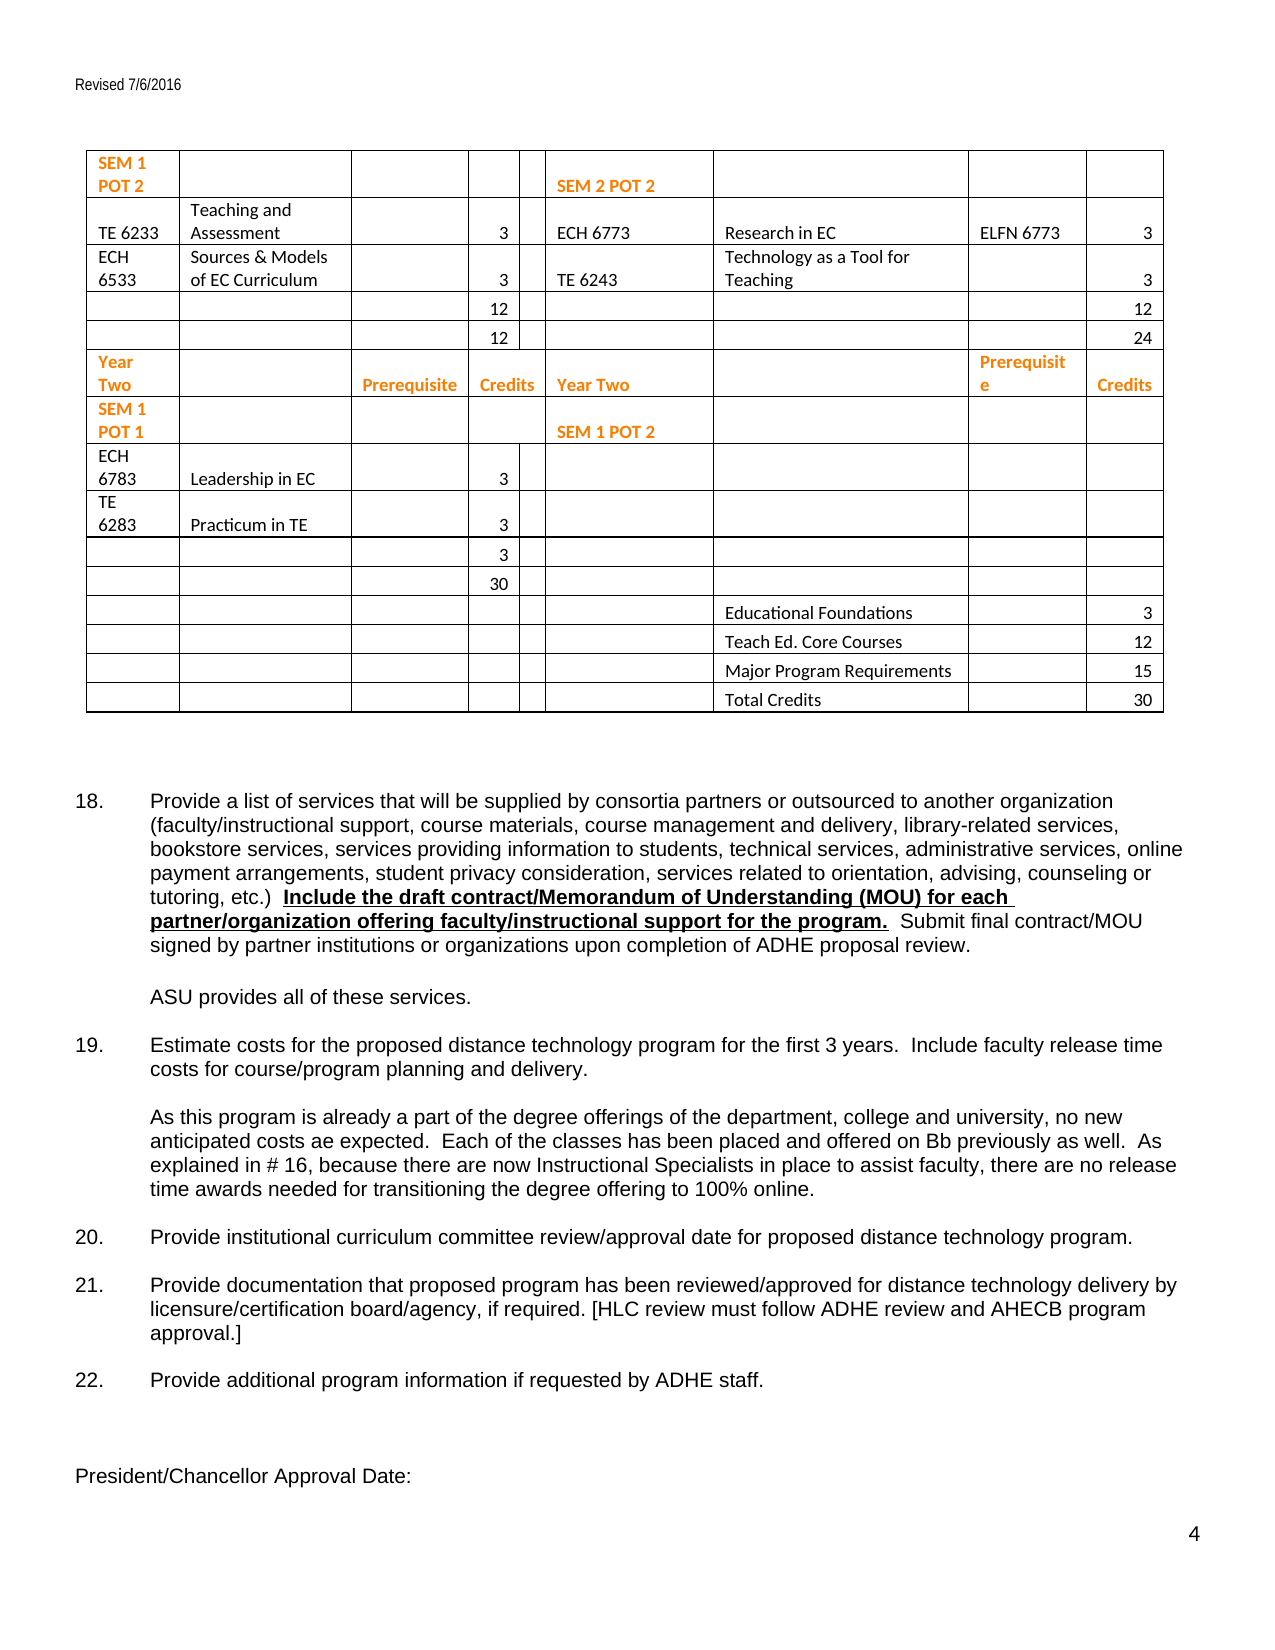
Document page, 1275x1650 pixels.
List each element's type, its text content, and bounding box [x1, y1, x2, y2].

table_cell 12 [1087, 292, 1163, 320]
table_cell [180, 538, 351, 566]
table_cell SEM 1 POT 1 [87, 397, 179, 443]
table_cell Prerequisite [969, 350, 1086, 396]
table_cell Educational Foundations [714, 596, 968, 624]
table_cell [969, 625, 1086, 653]
table_cell Year Two [87, 350, 179, 396]
table_cell [969, 596, 1086, 624]
table_cell [352, 444, 468, 489]
table_cell Prerequisite [352, 350, 468, 396]
table_cell [520, 491, 545, 536]
table_cell [469, 151, 519, 197]
table_cell Credits [469, 350, 545, 396]
table_cell [714, 444, 968, 489]
table_cell [352, 596, 468, 624]
table_cell [180, 683, 351, 711]
table_cell ELFN 6773 [969, 198, 1086, 244]
table_cell TE 6233 [87, 198, 179, 244]
table_cell [546, 444, 713, 489]
table_cell [969, 683, 1086, 711]
table_cell [87, 625, 179, 653]
table_cell [969, 491, 1086, 536]
list Provide institutional curriculum committee review/approval date for proposed distance technology program. [75, 1224, 1200, 1248]
table_cell ECH 6773 [546, 198, 713, 244]
list Provide additional program information if requested by ADHE staff. [75, 1368, 1200, 1392]
table_cell Year Two [546, 350, 713, 396]
table_cell 3 [1087, 245, 1163, 291]
table_cell [520, 596, 545, 624]
table_cell [546, 491, 713, 536]
table_cell [520, 198, 545, 244]
table_cell [714, 397, 968, 443]
table_cell [969, 321, 1086, 349]
table_cell [546, 596, 713, 624]
table_cell SEM 1 POT 2 [546, 397, 713, 443]
table_cell [352, 397, 468, 443]
table_cell [546, 567, 713, 595]
table_cell Teaching and Assessment [180, 198, 351, 244]
table_cell 3 [469, 444, 519, 489]
table_cell [352, 567, 468, 595]
table_cell 3 [469, 198, 519, 244]
table_cell [714, 321, 968, 349]
table_cell [714, 491, 968, 536]
table_cell 12 [1087, 625, 1163, 653]
table_cell Major Program Requirements [714, 654, 968, 682]
table_cell [1087, 444, 1163, 489]
table_cell [1087, 151, 1163, 197]
table_cell [1087, 491, 1163, 536]
table_cell 3 [469, 245, 519, 291]
table_cell [969, 245, 1086, 291]
list Provide a list of services that will be supplied by consortia partners or outsourced to another organization (faculty/instructional support, course materials, course management and delivery, library-related services, bookstore services, services providing information to students, technical services, administrative services, online payment arrangements, student privacy consideration, services related to orientation, advising, counseling or tutoring, etc.) Include the draft contract/Memorandum of Understanding (MOU) for each partner/organization offering faculty/instructional support for the program. Submit final contract/MOU signed by partner institutions or organizations upon completion of ADHE proposal review. [75, 789, 1200, 957]
table_cell [520, 625, 545, 653]
table_cell 12 [469, 292, 519, 320]
table_cell [180, 625, 351, 653]
table_cell [520, 321, 545, 349]
text ASU provides all of these services. [150, 985, 1200, 1009]
table_cell ECH 6533 [87, 245, 179, 291]
table_cell Teach Ed. Core Courses [714, 625, 968, 653]
table_cell [714, 567, 968, 595]
table_cell [352, 321, 468, 349]
table_cell [1087, 538, 1163, 566]
table_cell [520, 151, 545, 197]
table_cell [352, 198, 468, 244]
table_cell [546, 321, 713, 349]
table_cell [180, 292, 351, 320]
table_cell TE 6243 [546, 245, 713, 291]
table_cell [352, 538, 468, 566]
table_cell [969, 444, 1086, 489]
table_cell 3 [469, 491, 519, 536]
table_cell [469, 397, 545, 443]
table_cell [1087, 397, 1163, 443]
table_cell [520, 538, 545, 566]
table_cell 30 [1087, 683, 1163, 711]
table_cell [546, 683, 713, 711]
table_cell [520, 444, 545, 489]
table_cell [352, 151, 468, 197]
table_cell [469, 654, 519, 682]
table_cell [469, 683, 519, 711]
table_cell [352, 654, 468, 682]
table_cell [546, 625, 713, 653]
table_cell [469, 625, 519, 653]
table_cell 24 [1087, 321, 1163, 349]
table_cell [180, 567, 351, 595]
table_cell [87, 538, 179, 566]
list Provide documentation that proposed program has been reviewed/approved for distance technology delivery by licensure/certification board/agency, if required. [HLC review must follow ADHE review and AHECB program approval.] [75, 1272, 1200, 1344]
table_cell [469, 596, 519, 624]
table_cell [714, 292, 968, 320]
table_cell 15 [1087, 654, 1163, 682]
table_cell [520, 245, 545, 291]
table_cell [1087, 567, 1163, 595]
table_cell [87, 567, 179, 595]
table_cell [969, 397, 1086, 443]
table_cell Research in EC [714, 198, 968, 244]
table_cell [969, 567, 1086, 595]
table_cell [546, 292, 713, 320]
table_cell [87, 596, 179, 624]
table_cell [520, 654, 545, 682]
table_cell Total Credits [714, 683, 968, 711]
table_cell [180, 596, 351, 624]
table_cell [546, 538, 713, 566]
table_cell [87, 654, 179, 682]
table_cell [520, 683, 545, 711]
table_cell [180, 350, 351, 396]
table_cell [520, 567, 545, 595]
table_cell Practicum in TE [180, 491, 351, 536]
table_cell Technology as a Tool for Teaching [714, 245, 968, 291]
table_cell [352, 292, 468, 320]
table_cell [87, 292, 179, 320]
table_cell [352, 491, 468, 536]
table_cell [969, 151, 1086, 197]
table_cell [352, 625, 468, 653]
table_cell [180, 151, 351, 197]
table_cell 12 [469, 321, 519, 349]
table_cell [546, 654, 713, 682]
table_cell 30 [469, 567, 519, 595]
table_cell Leadership in EC [180, 444, 351, 489]
table_cell Sources & Models of EC Curriculum [180, 245, 351, 291]
text As this program is already a part of the degree offerings of the department, college and university, no new anticipated costs ae expected. Each of the classes has been placed and offered on Bb previously as well. As explained in # 16, because there are now Instructional Specialists in place to assist faculty, there are no release time awards needed for transitioning the degree offering to 100% online. [150, 1105, 1200, 1201]
table_cell [714, 538, 968, 566]
table_cell [352, 683, 468, 711]
table_cell [969, 654, 1086, 682]
table_cell [180, 321, 351, 349]
table_cell [969, 538, 1086, 566]
text President/Chancellor Approval Date: [75, 1464, 1200, 1488]
table_cell [714, 151, 968, 197]
table_cell [969, 292, 1086, 320]
table_cell [352, 245, 468, 291]
table_cell [520, 292, 545, 320]
table_cell [180, 397, 351, 443]
table_cell [180, 654, 351, 682]
table_cell [714, 350, 968, 396]
table_cell ECH 6783 [87, 444, 179, 489]
table_cell Credits [1087, 350, 1163, 396]
table_cell [87, 683, 179, 711]
table_cell 3 [1087, 596, 1163, 624]
table_cell SEM 1 POT 2 [87, 151, 179, 197]
table_cell [87, 321, 179, 349]
table_cell 3 [1087, 198, 1163, 244]
list Estimate costs for the proposed distance technology program for the first 3 years. Include faculty release time costs for course/program planning and delivery. [75, 1033, 1200, 1081]
table_cell 3 [469, 538, 519, 566]
table_cell TE 6283 [87, 491, 179, 536]
table_cell SEM 2 POT 2 [546, 151, 713, 197]
